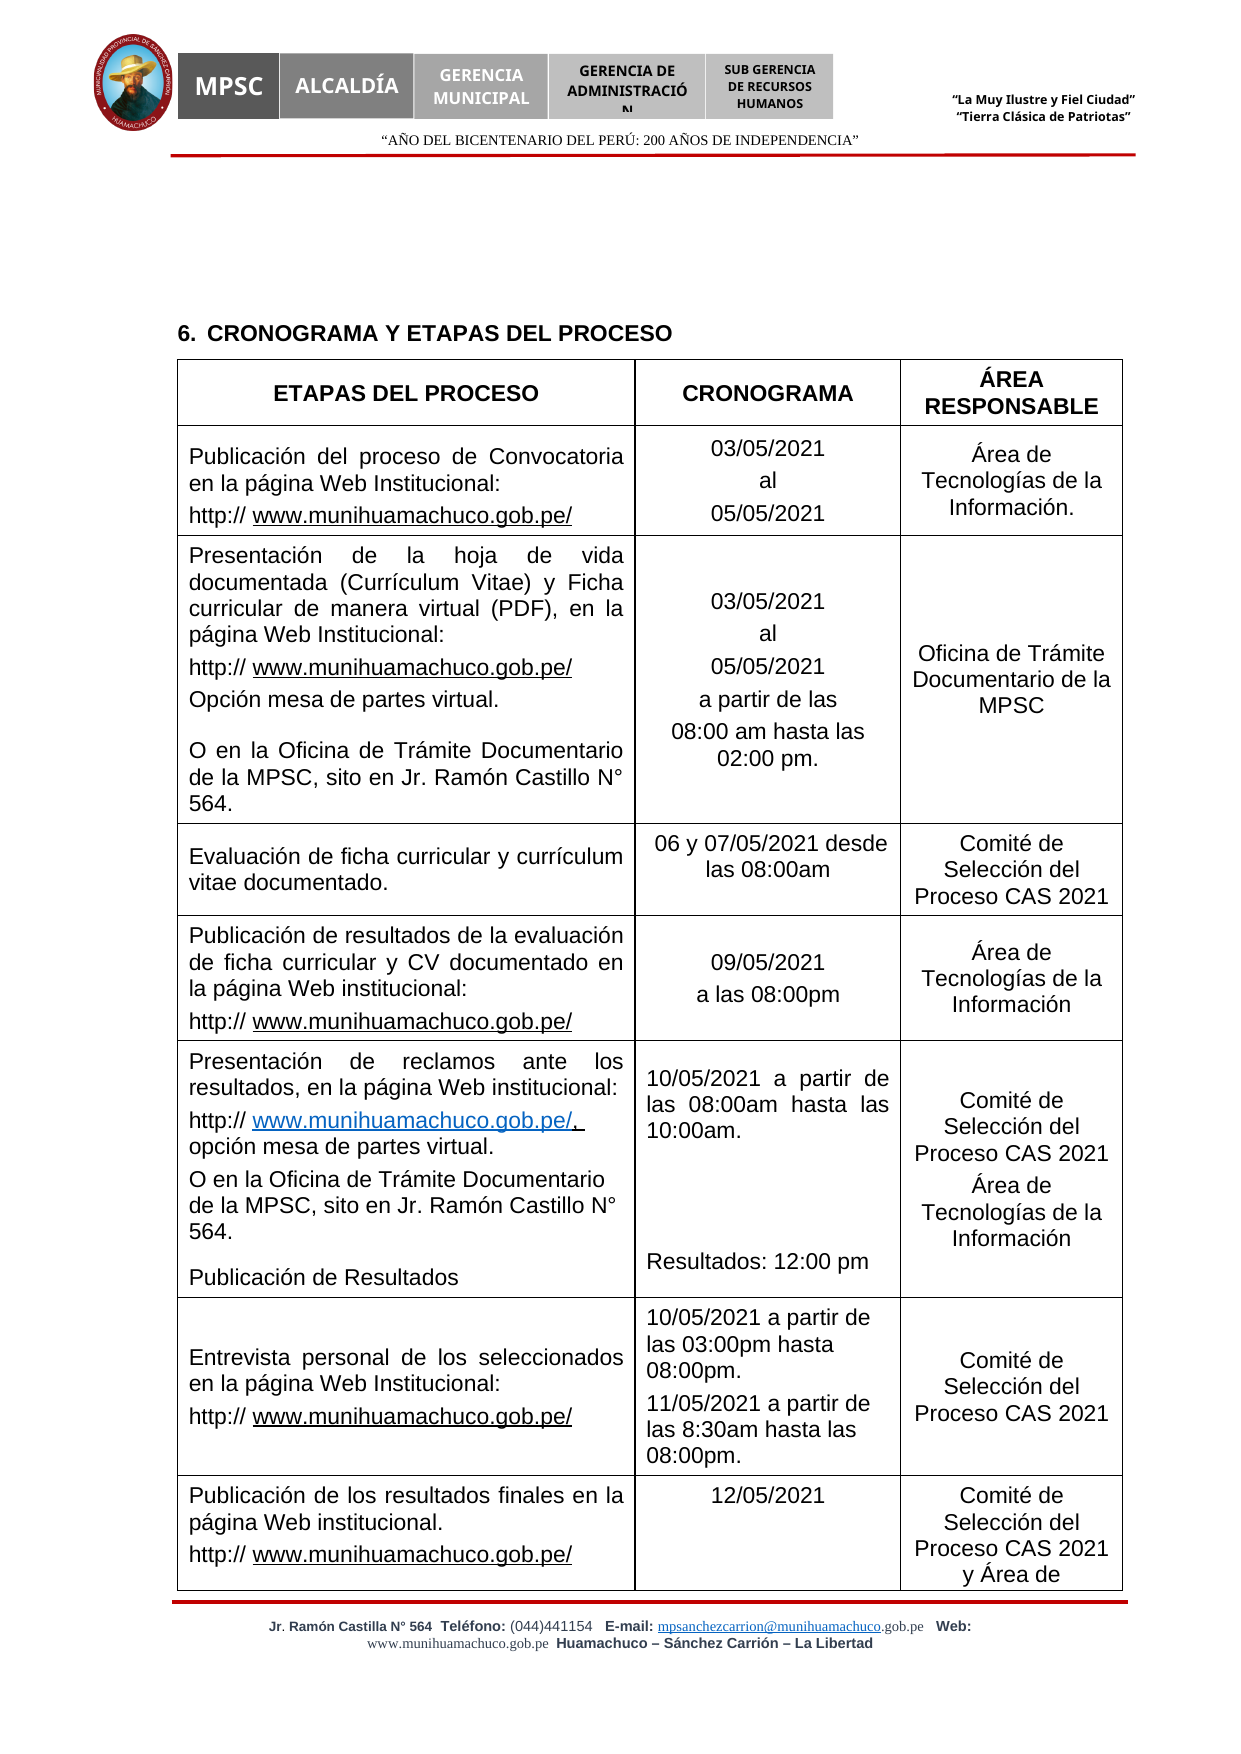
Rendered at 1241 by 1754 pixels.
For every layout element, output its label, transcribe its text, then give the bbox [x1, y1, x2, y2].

table_cell 03/05/2021 al 05/05/2021 a partir de las 08:00 am hasta las 02:00 pm. [636, 536, 900, 823]
table_cell Comité de Selección del Proceso CAS 2021 Área de Tecnologías de la Información [901, 1041, 1122, 1297]
table_cell Presentación de la hoja de vida documentada (Currículum Vitae) y Ficha curricular de manera virtual (PDF), en la página Web Institucional: http:// www.munihuamachuco.gob.pe/ Opción mesa de partes virtual. O en la Oficina de Trámite Documentario de la MPSC, sito en Jr. Ramón Castillo N° 564. [178, 536, 634, 823]
table_cell Publicación del proceso de Convocatoria en la página Web Institucional: http:// www.munihuamachuco.gob.pe/ [178, 426, 634, 535]
table_cell Comité de Selección del Proceso CAS 2021 [901, 1298, 1122, 1475]
table_cell Oficina de Trámite Documentario de la MPSC [901, 536, 1122, 823]
table_header ÁREA RESPONSABLE [901, 360, 1122, 425]
table_cell 06 y 07/05/2021 desde las 08:00am [636, 824, 900, 915]
table_cell Entrevista personal de los seleccionados en la página Web Institucional: http:// www.munihuamachuco.gob.pe/ [178, 1298, 634, 1475]
table_cell 03/05/2021 al 05/05/2021 [636, 426, 900, 535]
table_cell Comité de Selección del Proceso CAS 2021 [901, 824, 1122, 915]
table_cell 10/05/2021 a partir de las 03:00pm hasta 08:00pm. 11/05/2021 a partir de las 8:30am hasta las 08:00pm. [636, 1298, 900, 1475]
table_cell 10/05/2021 a partir de las 08:00am hasta las 10:00am. Resultados: 12:00 pm [636, 1041, 900, 1297]
table_cell Evaluación de ficha curricular y currículum vitae documentado. [178, 824, 634, 915]
list CRONOGRAMA Y ETAPAS DEL PROCESO [177, 320, 1063, 347]
picture [93, 34, 173, 131]
table_cell Área de Tecnologías de la Información [901, 916, 1122, 1040]
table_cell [178, 1476, 634, 1590]
table_cell 09/05/2021 a las 08:00pm [636, 916, 900, 1040]
table_header ETAPAS DEL PROCESO [178, 360, 634, 425]
table_cell Presentación de reclamos ante los resultados, en la página Web institucional: http:// www.munihuamachuco.gob.pe/, opción mesa de partes virtual. O en la Oficina de Trámite Documentario de la MPSC, sito en Jr. Ramón Castillo N° 564. Publicación de Resultados [178, 1041, 634, 1297]
table_cell Publicación de resultados de la evaluación de ficha curricular y CV documentado en la página Web institucional: http:// www.munihuamachuco.gob.pe/ [178, 916, 634, 1040]
table_header CRONOGRAMA [636, 360, 900, 425]
table_cell Área de Tecnologías de la Información. [901, 426, 1122, 535]
table_cell 12/05/2021 [636, 1476, 900, 1590]
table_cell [901, 1476, 1122, 1590]
